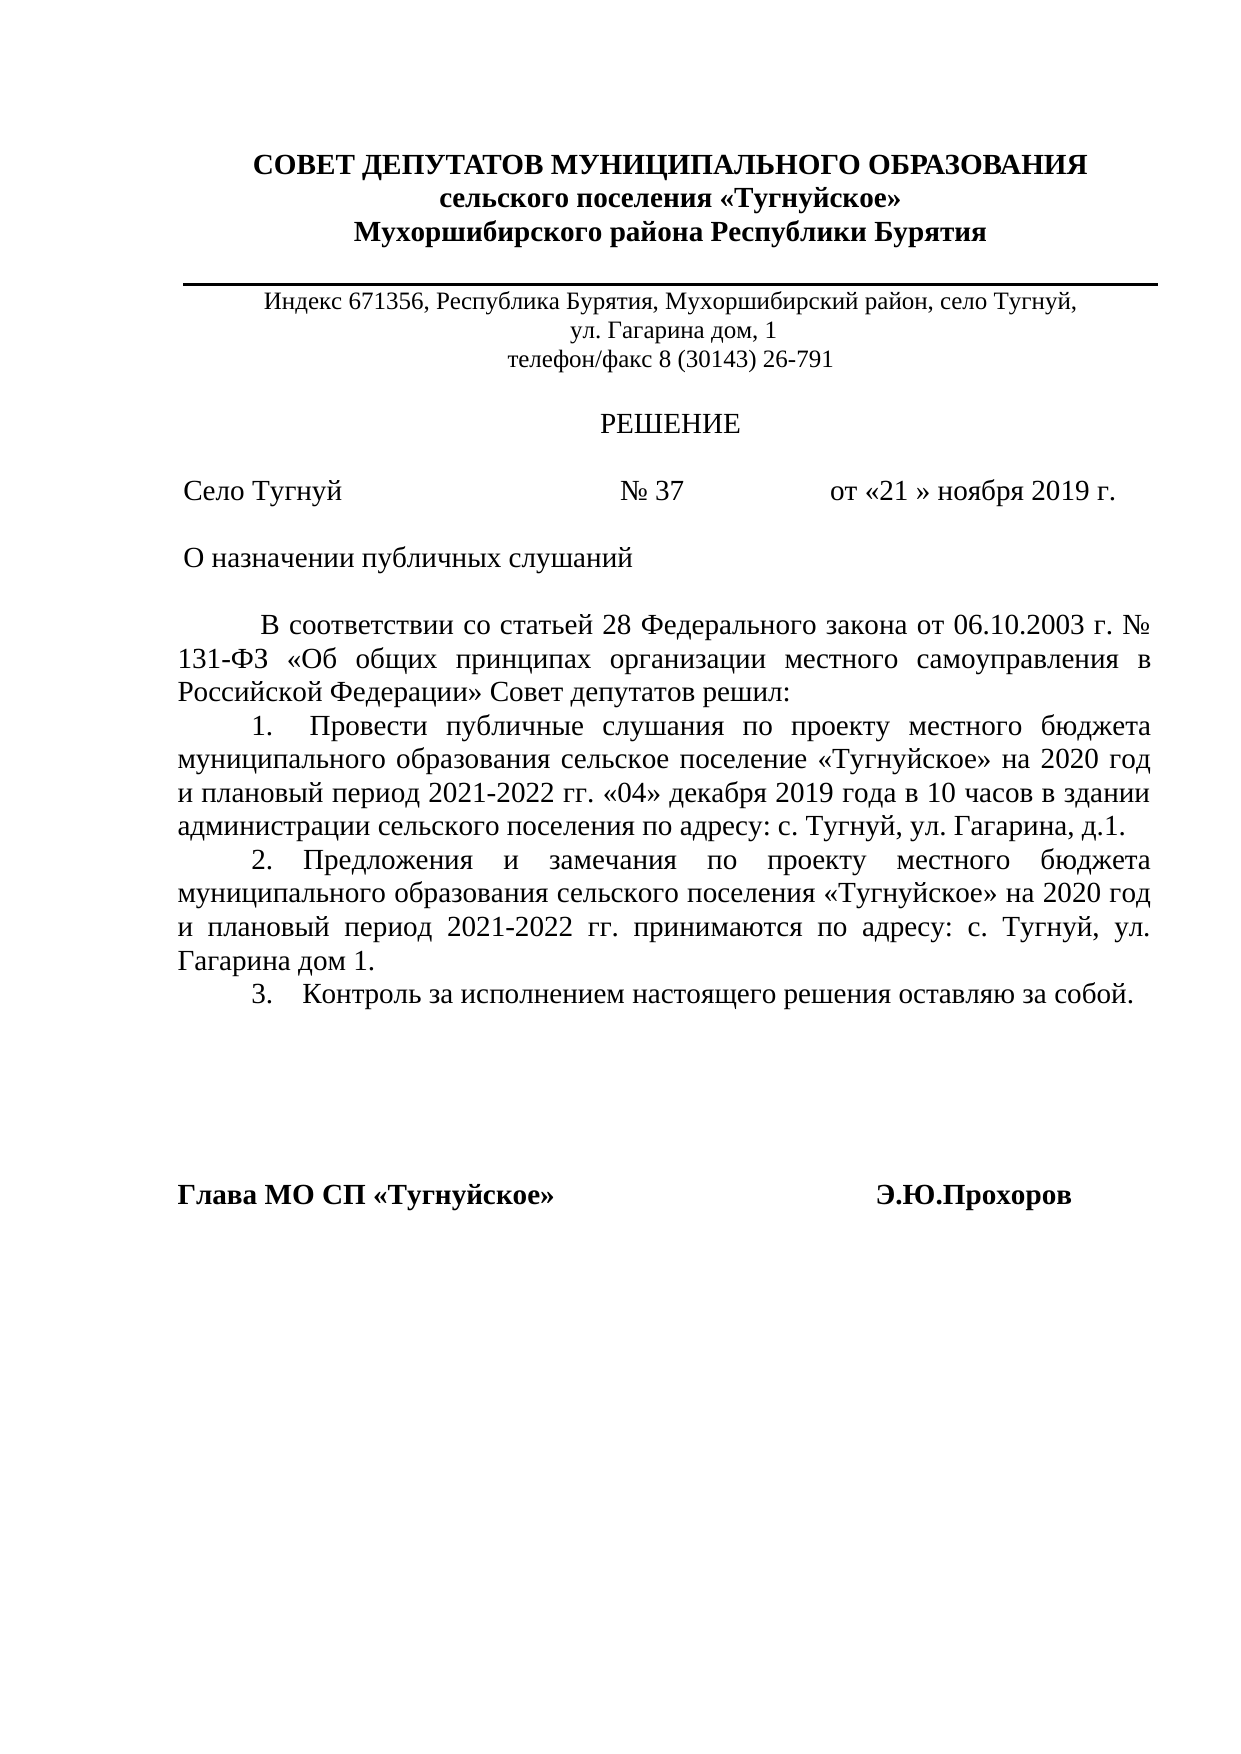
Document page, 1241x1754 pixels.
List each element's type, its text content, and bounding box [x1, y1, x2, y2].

text СОВЕТ ДЕПУТАТОВ МУНИЦИПАЛЬНОГО ОБРАЗОВАНИЯ [177, 147, 1152, 180]
text В соответствии со статьей 28 Федерального закона от 06.10.2003 г. № 131-ФЗ «Об общих принципах организации местного самоуправления в Российской Федерации» Совет депутатов решил: [177, 607, 1152, 708]
text ул. Гагарина дом, 1 [177, 315, 1152, 344]
text 3. Контроль за исполнением настоящего решения оставляю за собой. [177, 976, 1152, 1010]
text 2. Предложения и замечания по проекту местного бюджета муниципального образования сельского поселения «Тугнуйское» на 2020 год и плановый период 2021-2022 гг. принимаются по адресу: с. Тугнуй, ул. Гагарина дом 1. [177, 842, 1152, 976]
text Мухоршибирского района Республики Бурятия [177, 214, 1152, 247]
text Село Тугнуй № 37 от «21 » ноября 2019 г. [177, 473, 1152, 507]
text Глава МО СП «Тугнуйское» Э.Ю.Прохоров [177, 1177, 1152, 1211]
text 1. Провести публичные слушания по проекту местного бюджета муниципального образования сельское поселение «Тугнуйское» на 2020 год и плановый период 2021-2022 гг. «04» декабря 2019 года в 10 часов в здании администрации сельского поселения по адресу: с. Тугнуй, ул. Гагарина, д.1. [177, 708, 1152, 842]
text О назначении публичных слушаний [177, 540, 1152, 574]
text сельского поселения «Тугнуйское» [177, 180, 1152, 214]
text Индекс 671356, Республика Бурятия, Мухоршибирский район, село Тугнуй, [177, 286, 1152, 315]
text телефон/факс 8 (30143) 26-791 [177, 344, 1152, 372]
text РЕШЕНИЕ [177, 406, 1152, 439]
